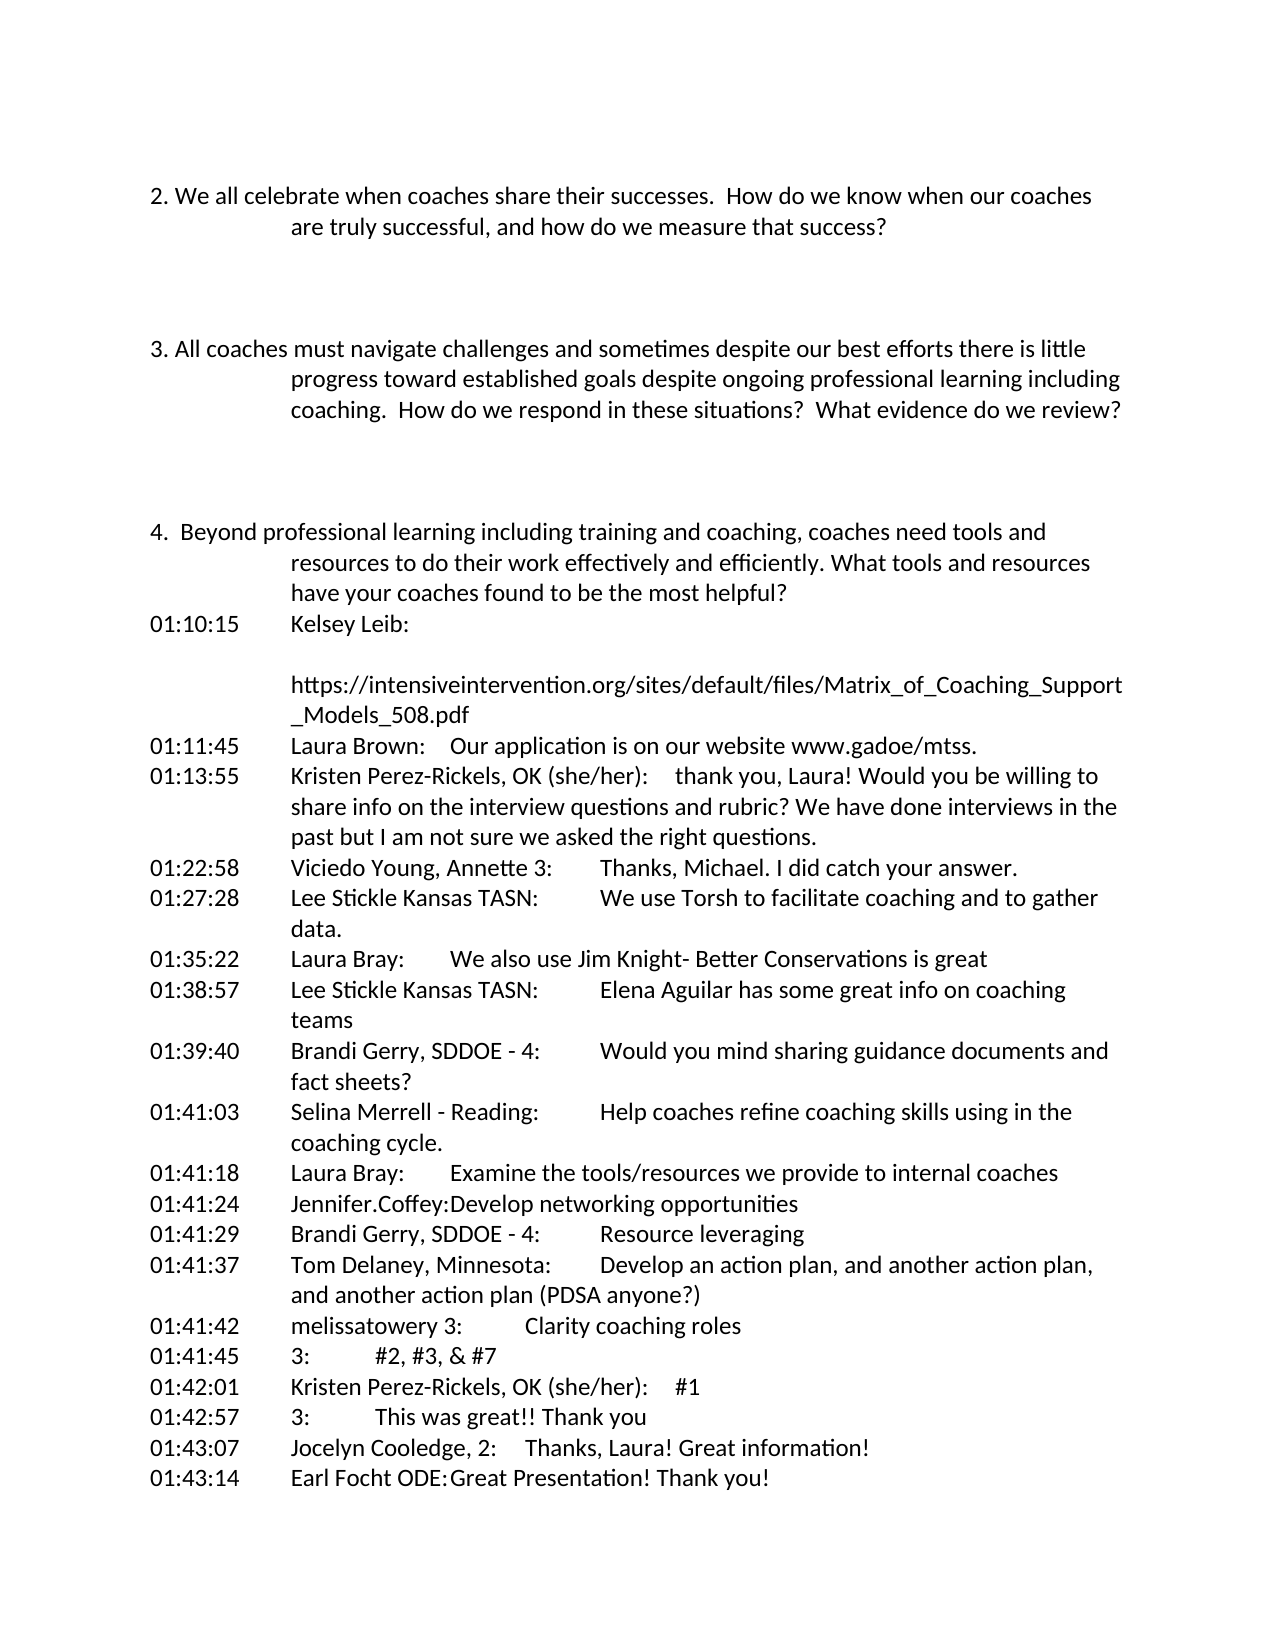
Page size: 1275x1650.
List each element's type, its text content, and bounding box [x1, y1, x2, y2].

text 01:10:15 Kelsey Leib: https://intensiveintervention.org/sites/default/files/Matrix_of_Coaching_Support_Models_508.pdf [150, 608, 1125, 730]
text 01:43:14 Earl Focht ODE: Great Presentation! Thank you! [150, 1462, 1125, 1493]
text 01:39:40 Brandi Gerry, SDDOE - 4: Would you mind sharing guidance documents and fact sheets? [150, 1035, 1125, 1096]
text 01:43:07 Jocelyn Cooledge, 2: Thanks, Laura! Great information! [150, 1432, 1125, 1462]
text 2. We all celebrate when coaches share their successes. How do we know when our coaches are truly successful, and how do we measure that success? [150, 181, 1125, 242]
text 01:41:24 Jennifer.Coffey: Develop networking opportunities [150, 1188, 1125, 1218]
text 01:41:42 melissatowery 3: Clarity coaching roles [150, 1310, 1125, 1340]
text 01:41:45 3: #2, #3, & #7 [150, 1340, 1125, 1371]
text 4. Beyond professional learning including training and coaching, coaches need tools and resources to do their work effectively and efficiently. What tools and resources have your coaches found to be the most helpful? [150, 516, 1125, 608]
text 01:41:03 Selina Merrell - Reading: Help coaches refine coaching skills using in the coaching cycle. [150, 1096, 1125, 1157]
text 01:35:22 Laura Bray: We also use Jim Knight- Better Conservations is great [150, 943, 1125, 974]
text 01:38:57 Lee Stickle Kansas TASN: Elena Aguilar has some great info on coaching teams [150, 974, 1125, 1035]
text 3. All coaches must navigate challenges and sometimes despite our best efforts there is little progress toward established goals despite ongoing professional learning including coaching. How do we respond in these situations? What evidence do we review? [150, 333, 1125, 425]
text 01:41:18 Laura Bray: Examine the tools/resources we provide to internal coaches [150, 1157, 1125, 1188]
text 01:11:45 Laura Brown: Our application is on our website www.gadoe/mtss. [150, 730, 1125, 760]
text 01:41:37 Tom Delaney, Minnesota: Develop an action plan, and another action plan, and another action plan (PDSA anyone?) [150, 1249, 1125, 1310]
text 01:42:57 3: This was great!! Thank you [150, 1401, 1125, 1432]
text 01:27:28 Lee Stickle Kansas TASN: We use Torsh to facilitate coaching and to gather data. [150, 882, 1125, 943]
text 01:13:55 Kristen Perez-Rickels, OK (she/her): thank you, Laura! Would you be willing to share info on the interview questions and rubric? We have done interviews in the past but I am not sure we asked the right questions. [150, 760, 1125, 852]
text 01:42:01 Kristen Perez-Rickels, OK (she/her): #1 [150, 1371, 1125, 1401]
text 01:22:58 Viciedo Young, Annette 3: Thanks, Michael. I did catch your answer. [150, 852, 1125, 882]
text 01:41:29 Brandi Gerry, SDDOE - 4: Resource leveraging [150, 1218, 1125, 1249]
